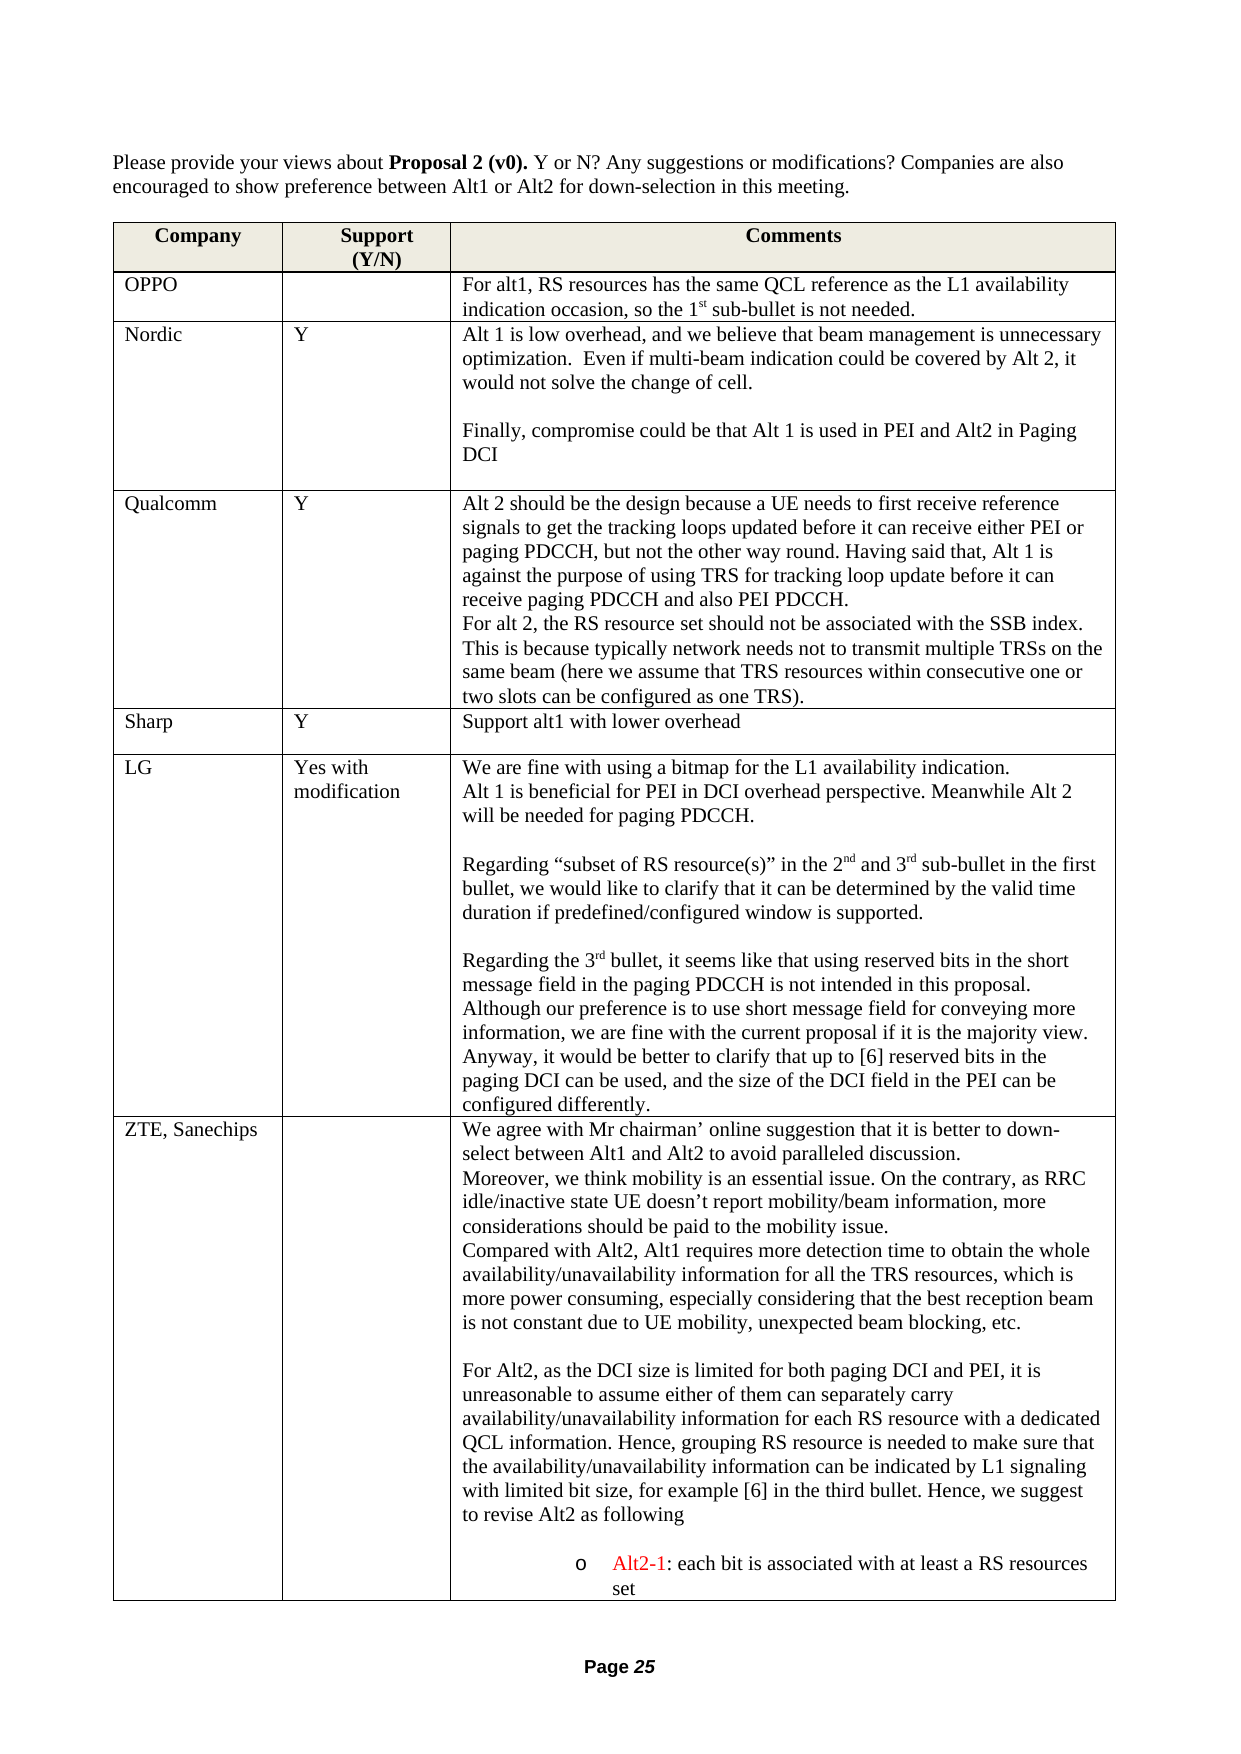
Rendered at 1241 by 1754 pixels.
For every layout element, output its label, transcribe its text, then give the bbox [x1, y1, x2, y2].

text Please provide your views about Proposal 2 (v0). Y or N? Any suggestions or modifications? Companies are also encouraged to show preference between Alt1 or Alt2 for down-selection in this meeting. [112, 150, 1128, 198]
table_cell ZTE, Sanechips [114, 1117, 282, 1600]
table_header Support (Y/N) [283, 223, 450, 271]
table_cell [451, 1117, 1115, 1600]
table_cell Y [283, 709, 450, 754]
table_cell Y [283, 491, 450, 708]
table_cell [283, 1117, 450, 1600]
table_cell Support alt1 with lower overhead [451, 709, 1115, 754]
table_cell Alt 1 is low overhead, and we believe that beam management is unnecessary optimization. Even if multi-beam indication could be covered by Alt 2, it would not solve the change of cell. Finally, compromise could be that Alt 1 is used in PEI and Alt2 in Paging DCI [451, 322, 1115, 490]
table_cell We are fine with using a bitmap for the L1 availability indication. Alt 1 is beneficial for PEI in DCI overhead perspective. Meanwhile Alt 2 will be needed for paging PDCCH. Regarding “subset of RS resource(s)” in the 2nd and 3rd sub-bullet in the first bullet, we would like to clarify that it can be determined by the valid time duration if predefined/configured window is supported. Regarding the 3rd bullet, it seems like that using reserved bits in the short message field in the paging PDCCH is not intended in this proposal. Although our preference is to use short message field for conveying more information, we are fine with the current proposal if it is the majority view. Anyway, it would be better to clarify that up to [6] reserved bits in the paging DCI can be used, and the size of the DCI field in the PEI can be configured differently. [451, 755, 1115, 1116]
table_cell [283, 273, 450, 321]
table_cell For alt1, RS resources has the same QCL reference as the L1 availability indication occasion, so the 1st sub-bullet is not needed. [451, 273, 1115, 321]
table_cell Sharp [114, 709, 282, 754]
table_cell LG [114, 755, 282, 1116]
table_cell Nordic [114, 322, 282, 490]
table_cell OPPO [114, 273, 282, 321]
table_cell Y [283, 322, 450, 490]
table_header Comments [451, 223, 1115, 271]
table_cell Yes with modification [283, 755, 450, 1116]
table_cell Qualcomm [114, 491, 282, 708]
table_cell Alt 2 should be the design because a UE needs to first receive reference signals to get the tracking loops updated before it can receive either PEI or paging PDCCH, but not the other way round. Having said that, Alt 1 is against the purpose of using TRS for tracking loop update before it can receive paging PDCCH and also PEI PDCCH. For alt 2, the RS resource set should not be associated with the SSB index. This is because typically network needs not to transmit multiple TRSs on the same beam (here we assume that TRS resources within consecutive one or two slots can be configured as one TRS). [451, 491, 1115, 708]
table_header Company [114, 223, 282, 271]
